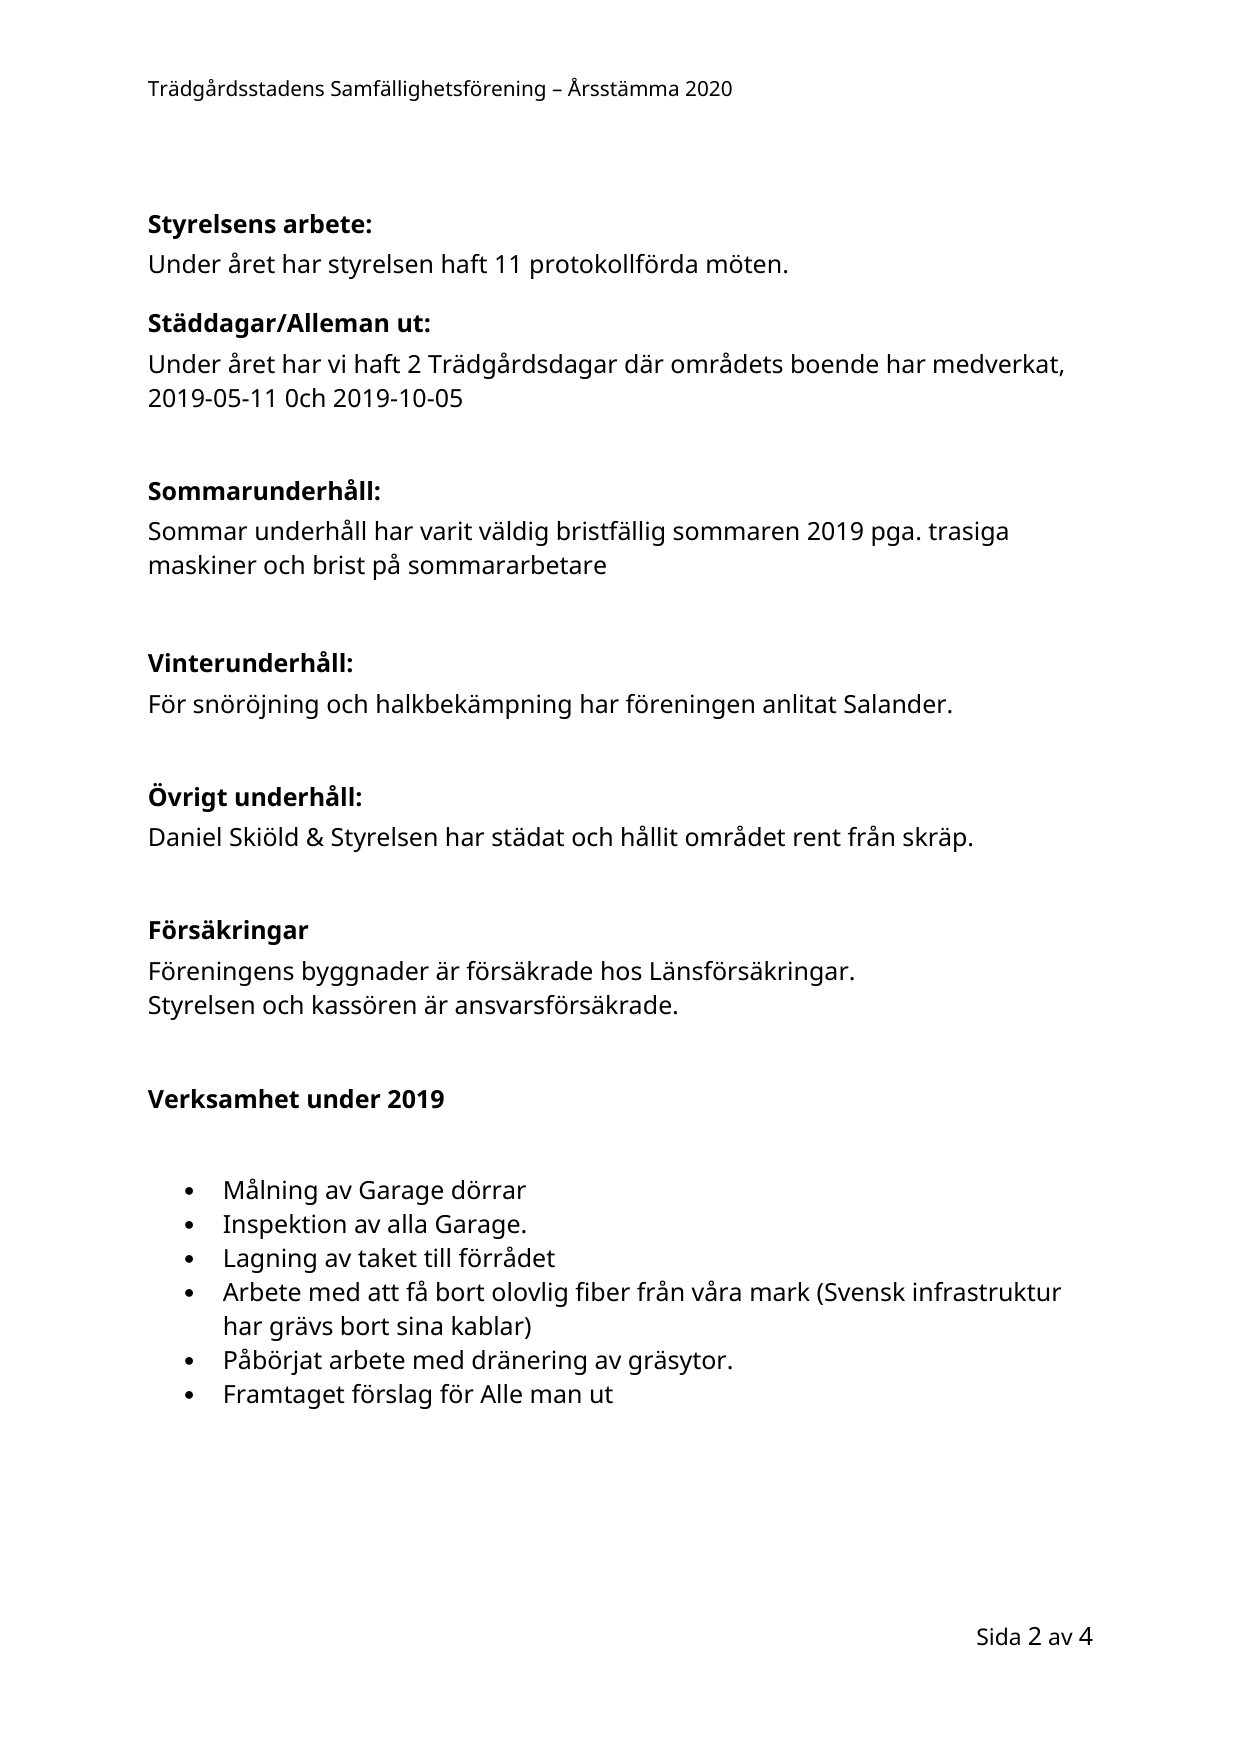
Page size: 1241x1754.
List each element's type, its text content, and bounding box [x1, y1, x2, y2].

text Vinterunderhåll: [148, 646, 1093, 680]
text Verksamhet under 2019 [148, 1081, 1093, 1148]
text Styrelsens arbete: [148, 207, 1093, 241]
text Under året har styrelsen haft 11 protokollförda möten. [148, 247, 1093, 281]
text Sommarunderhåll: [148, 473, 1093, 508]
text Daniel Skiöld & Styrelsen har städat och hållit området rent från skräp. [148, 820, 1093, 854]
text Styrelsen och kassören är ansvarsförsäkrade. [148, 987, 1093, 1021]
text Övrigt underhåll: [148, 779, 1093, 814]
text Föreningens byggnader är försäkrade hos Länsförsäkringar. [148, 953, 1093, 987]
list Påbörjat arbete med dränering av gräsytor. [185, 1343, 1093, 1377]
list Lagning av taket till förrådet [185, 1241, 1093, 1275]
list Framtaget förslag för Alle man ut [185, 1377, 1093, 1439]
list Arbete med att få bort olovlig fiber från våra mark (Svensk infrastruktur har grävs bort sina kablar) [185, 1275, 1093, 1343]
text Under året har vi haft 2 Trädgårdsdagar där områdets boende har medverkat, 2019-05-11 0ch 2019-10-05 [148, 346, 1093, 414]
text Sommar underhåll har varit väldig bristfällig sommaren 2019 pga. trasiga maskiner och brist på sommararbetare [148, 514, 1093, 582]
text Städdagar/Alleman ut: [148, 306, 1093, 340]
list Inspektion av alla Garage. [185, 1207, 1093, 1241]
text För snöröjning och halkbekämpning har föreningen anlitat Salander. [148, 686, 1093, 721]
list Målning av Garage dörrar [185, 1173, 1093, 1207]
text Försäkringar [148, 913, 1093, 947]
